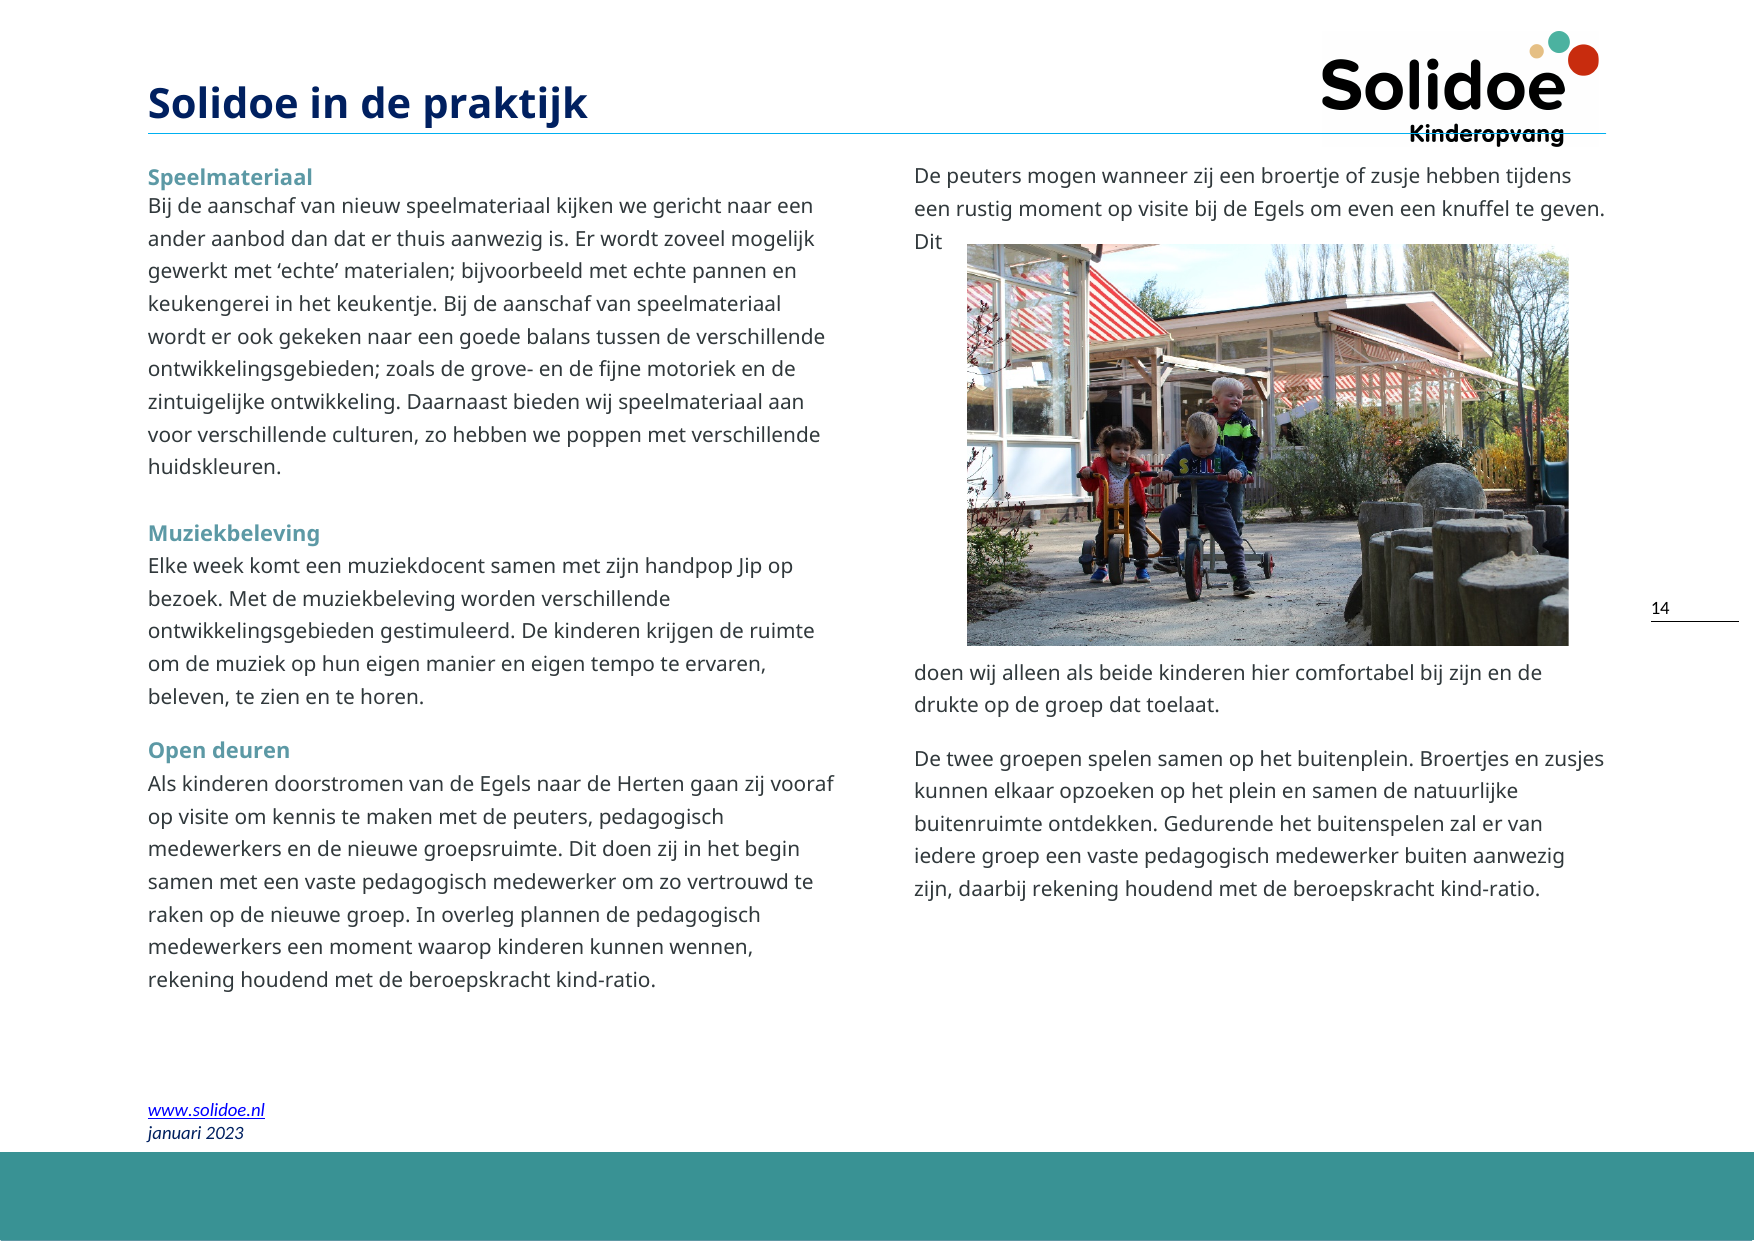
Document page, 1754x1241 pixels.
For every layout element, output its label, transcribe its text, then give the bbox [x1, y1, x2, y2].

picture [965, 244, 1569, 645]
picture [1322, 31, 1599, 132]
text Speelmateriaal [148, 162, 840, 191]
text De twee groepen spelen samen op het buitenplein. Broertjes en zusjes kunnen elkaar opzoeken op het plein en samen de natuurlijke buitenruimte ontdekken. Gedurende het buitenspelen zal er van iedere groep een vaste pedagogisch medewerker buiten aanwezig zijn, daarbij rekening houdend met de beroepskracht kind-ratio. [914, 744, 1606, 902]
text Muziekbeleving Elke week komt een muziekdocent samen met zijn handpop Jip op bezoek. Met de muziekbeleving worden verschillende ontwikkelingsgebieden gestimuleerd. De kinderen krijgen de ruimte om de muziek op hun eigen manier en eigen tempo te ervaren, beleven, te zien en te horen. [148, 517, 840, 710]
picture [1322, 135, 1599, 147]
picture [0, 1152, 1754, 1240]
text Bij de aanschaf van nieuw speelmateriaal kijken we gericht naar een ander aanbod dan dat er thuis aanwezig is. Er wordt zoveel mogelijk gewerkt met ‘echte’ materialen; bijvoorbeeld met echte pannen en keukengerei in het keukentje. Bij de aanschaf van speelmateriaal wordt er ook gekeken naar een goede balans tussen de verschillende ontwikkelingsgebieden; zoals de grove- en de fijne motoriek en de zintuigelijke ontwikkeling. Daarnaast bieden wij speelmateriaal aan voor verschillende culturen, zo hebben we poppen met verschillende huidskleuren. [148, 191, 840, 481]
text Open deuren Als kinderen doorstromen van de Egels naar de Herten gaan zij vooraf op visite om kennis te maken met de peuters, pedagogisch medewerkers en de nieuwe groepsruimte. Dit doen zij in het begin samen met een vaste pedagogisch medewerker om zo vertrouwd te raken op de nieuwe groep. In overleg plannen de pedagogisch medewerkers een moment waarop kinderen kunnen wennen, rekening houdend met de beroepskracht kind-ratio. [148, 735, 840, 993]
